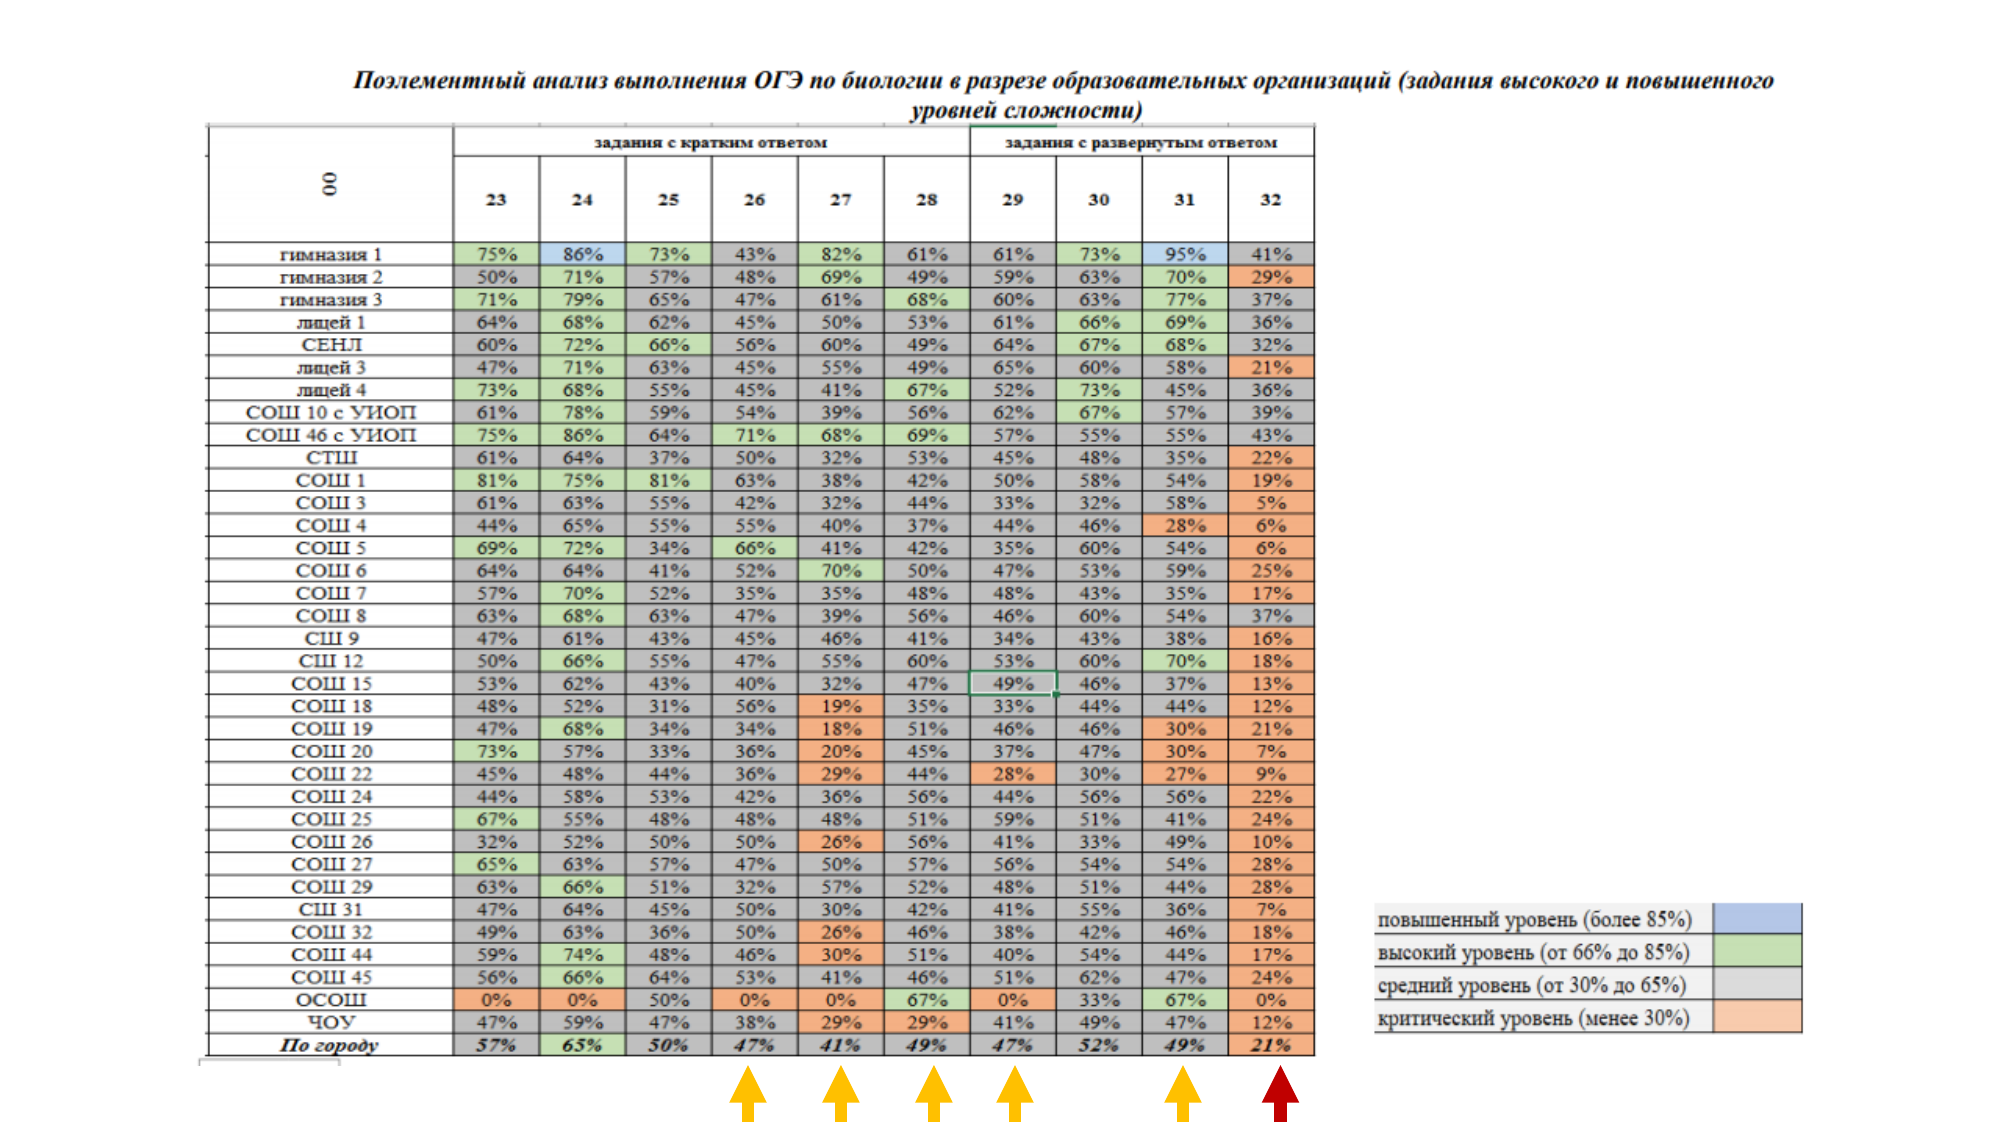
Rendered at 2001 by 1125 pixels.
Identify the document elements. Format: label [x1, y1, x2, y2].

picture [174, 54, 1825, 1066]
